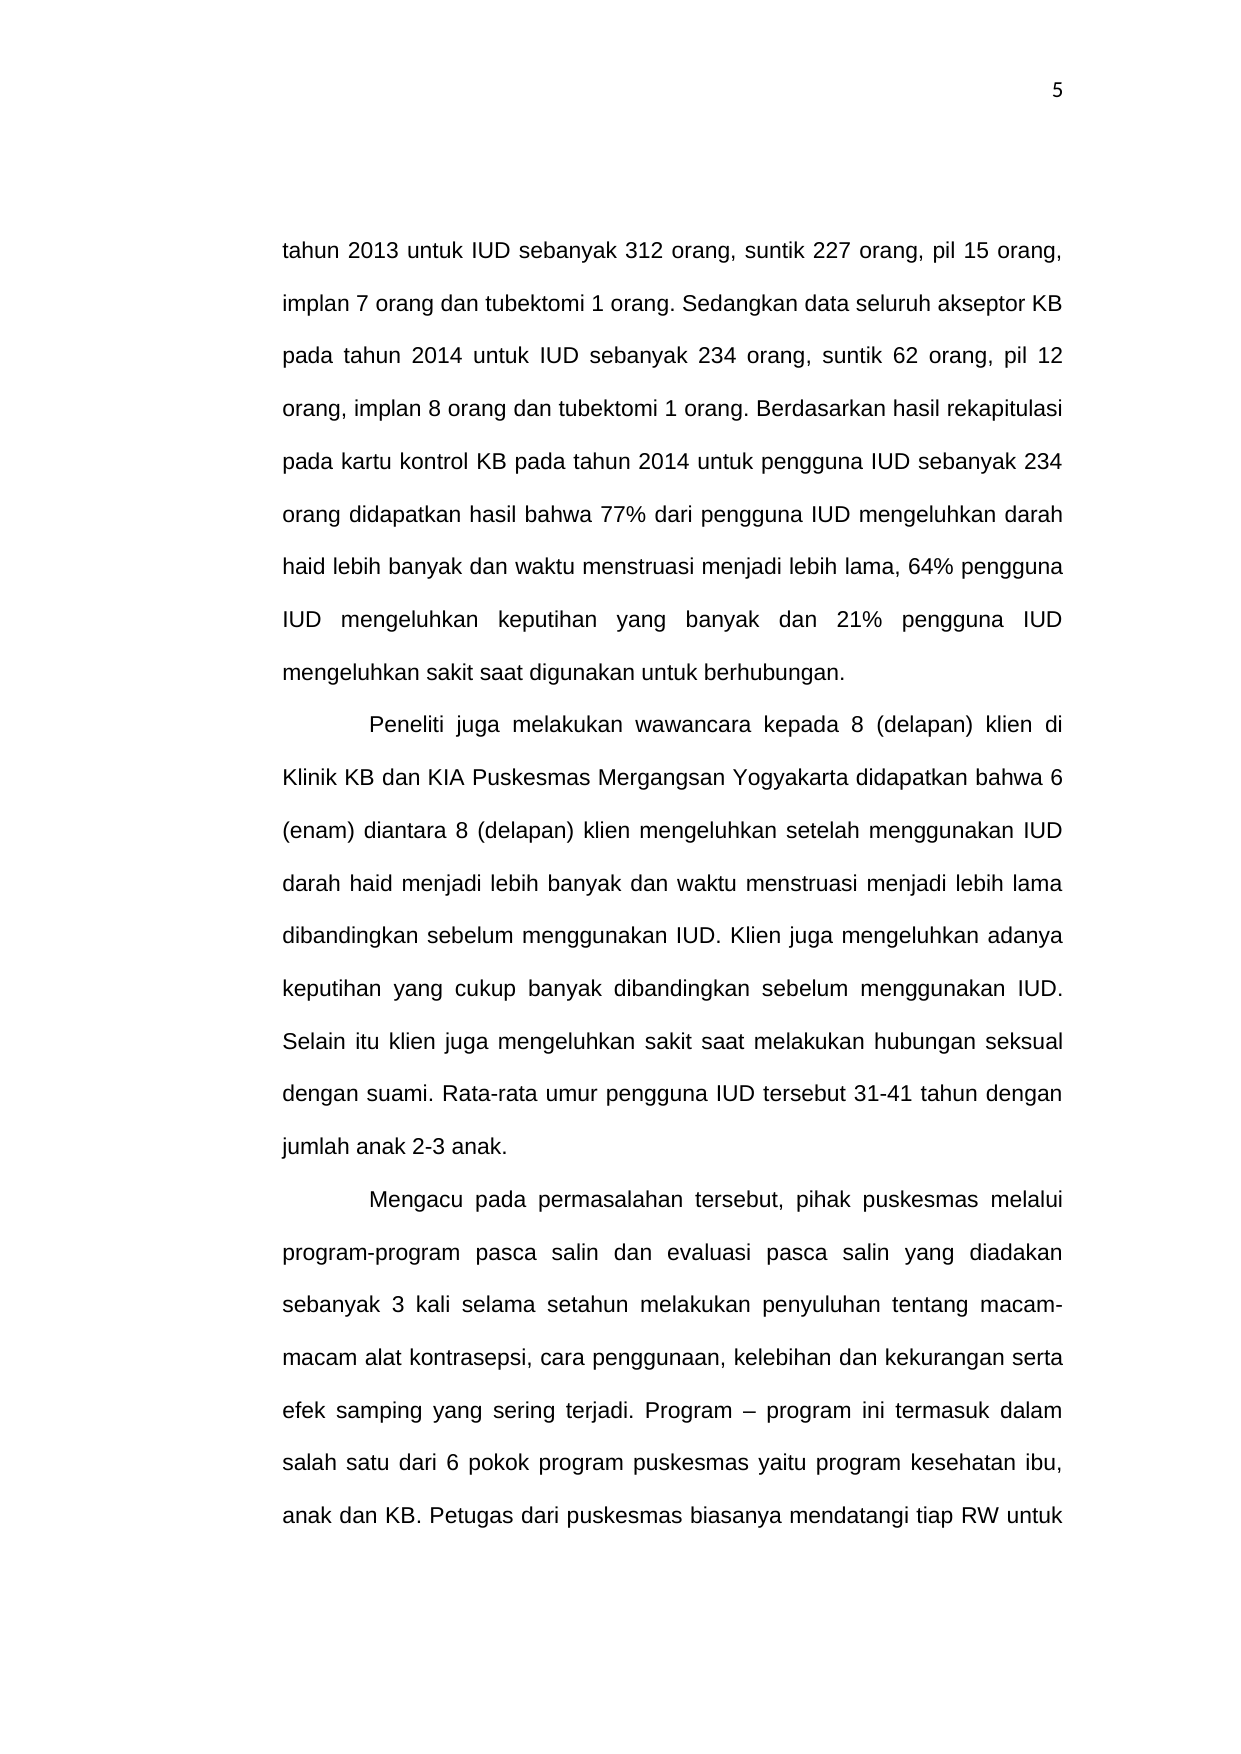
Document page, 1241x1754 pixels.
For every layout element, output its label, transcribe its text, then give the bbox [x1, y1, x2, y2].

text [282, 1186, 1063, 1528]
text Peneliti juga melakukan wawancara kepada 8 (delapan) klien di Klinik KB dan KIA Puskesmas Mergangsan Yogyakarta didapatkan bahwa 6 (enam) diantara 8 (delapan) klien mengeluhkan setelah menggunakan IUD darah haid menjadi lebih banyak dan waktu menstruasi menjadi lebih lama dibandingkan sebelum menggunakan IUD. Klien juga mengeluhkan adanya keputihan yang cukup banyak dibandingkan sebelum menggunakan IUD. Selain itu klien juga mengeluhkan sakit saat melakukan hubungan seksual dengan suami. Rata-rata umur pengguna IUD tersebut 31-41 tahun dengan jumlah anak 2-3 anak. [282, 711, 1063, 1159]
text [282, 237, 1063, 685]
